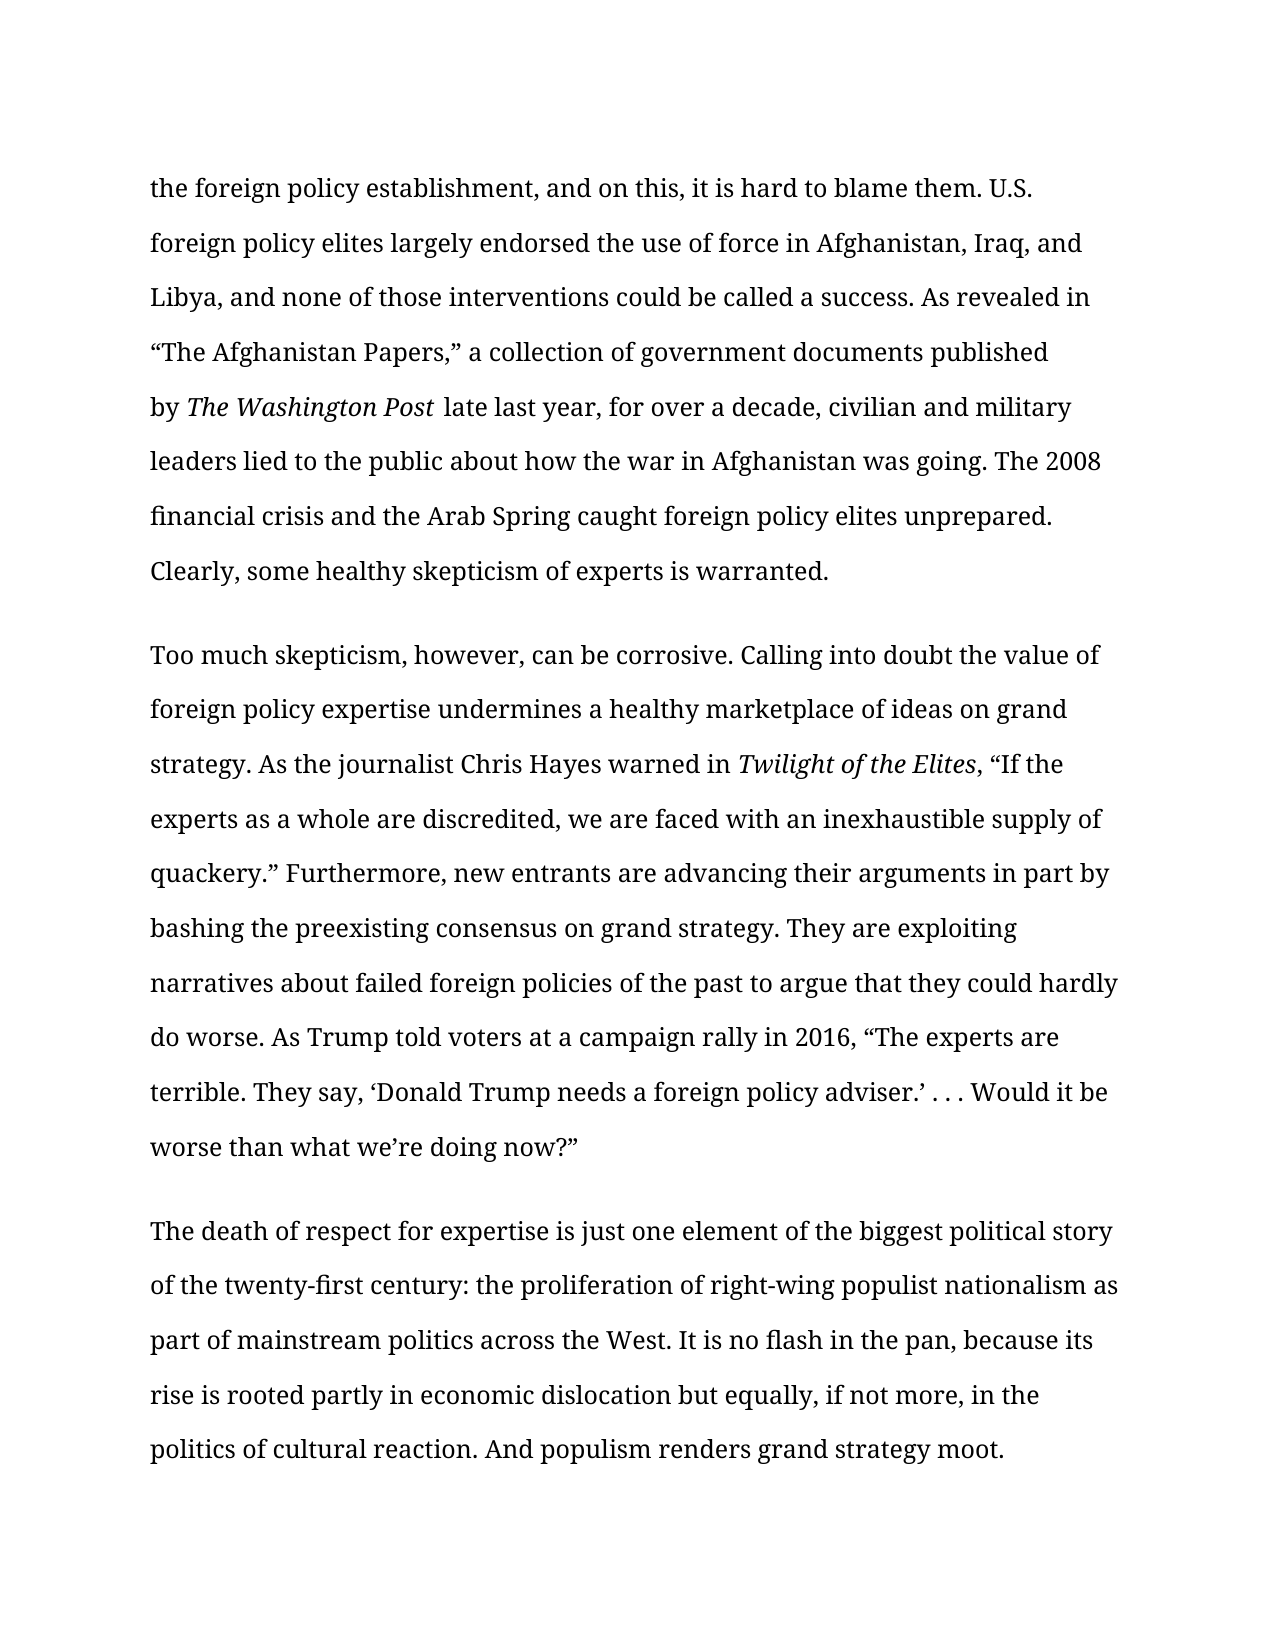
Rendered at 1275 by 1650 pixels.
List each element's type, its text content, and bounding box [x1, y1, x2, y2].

text Too much skepticism, however, can be corrosive. Calling into doubt the value of foreign policy expertise undermines a healthy marketplace of ideas on grand strategy. As the journalist Chris Hayes warned in Twilight of the Elites, “If the experts as a whole are discredited, we are faced with an inexhaustible supply of quackery.” Furthermore, new entrants are advancing their arguments in part by bashing the preexisting consensus on grand strategy. They are exploiting narratives about failed foreign policies of the past to argue that they could hardly do worse. As Trump told voters at a campaign rally in 2016, “The experts are terrible. They say, ‘Donald Trump needs a foreign policy adviser.’ . . . Would it be worse than what we’re doing now?” [150, 617, 1125, 1163]
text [150, 150, 1125, 587]
text The death of respect for expertise is just one element of the biggest political story of the twenty-first century: the proliferation of right-wing populist nationalism as part of mainstream politics across the West. It is no flash in the pan, because its rise is rooted partly in economic dislocation but equally, if not more, in the politics of cultural reaction. And populism renders grand strategy moot. [150, 1193, 1125, 1466]
